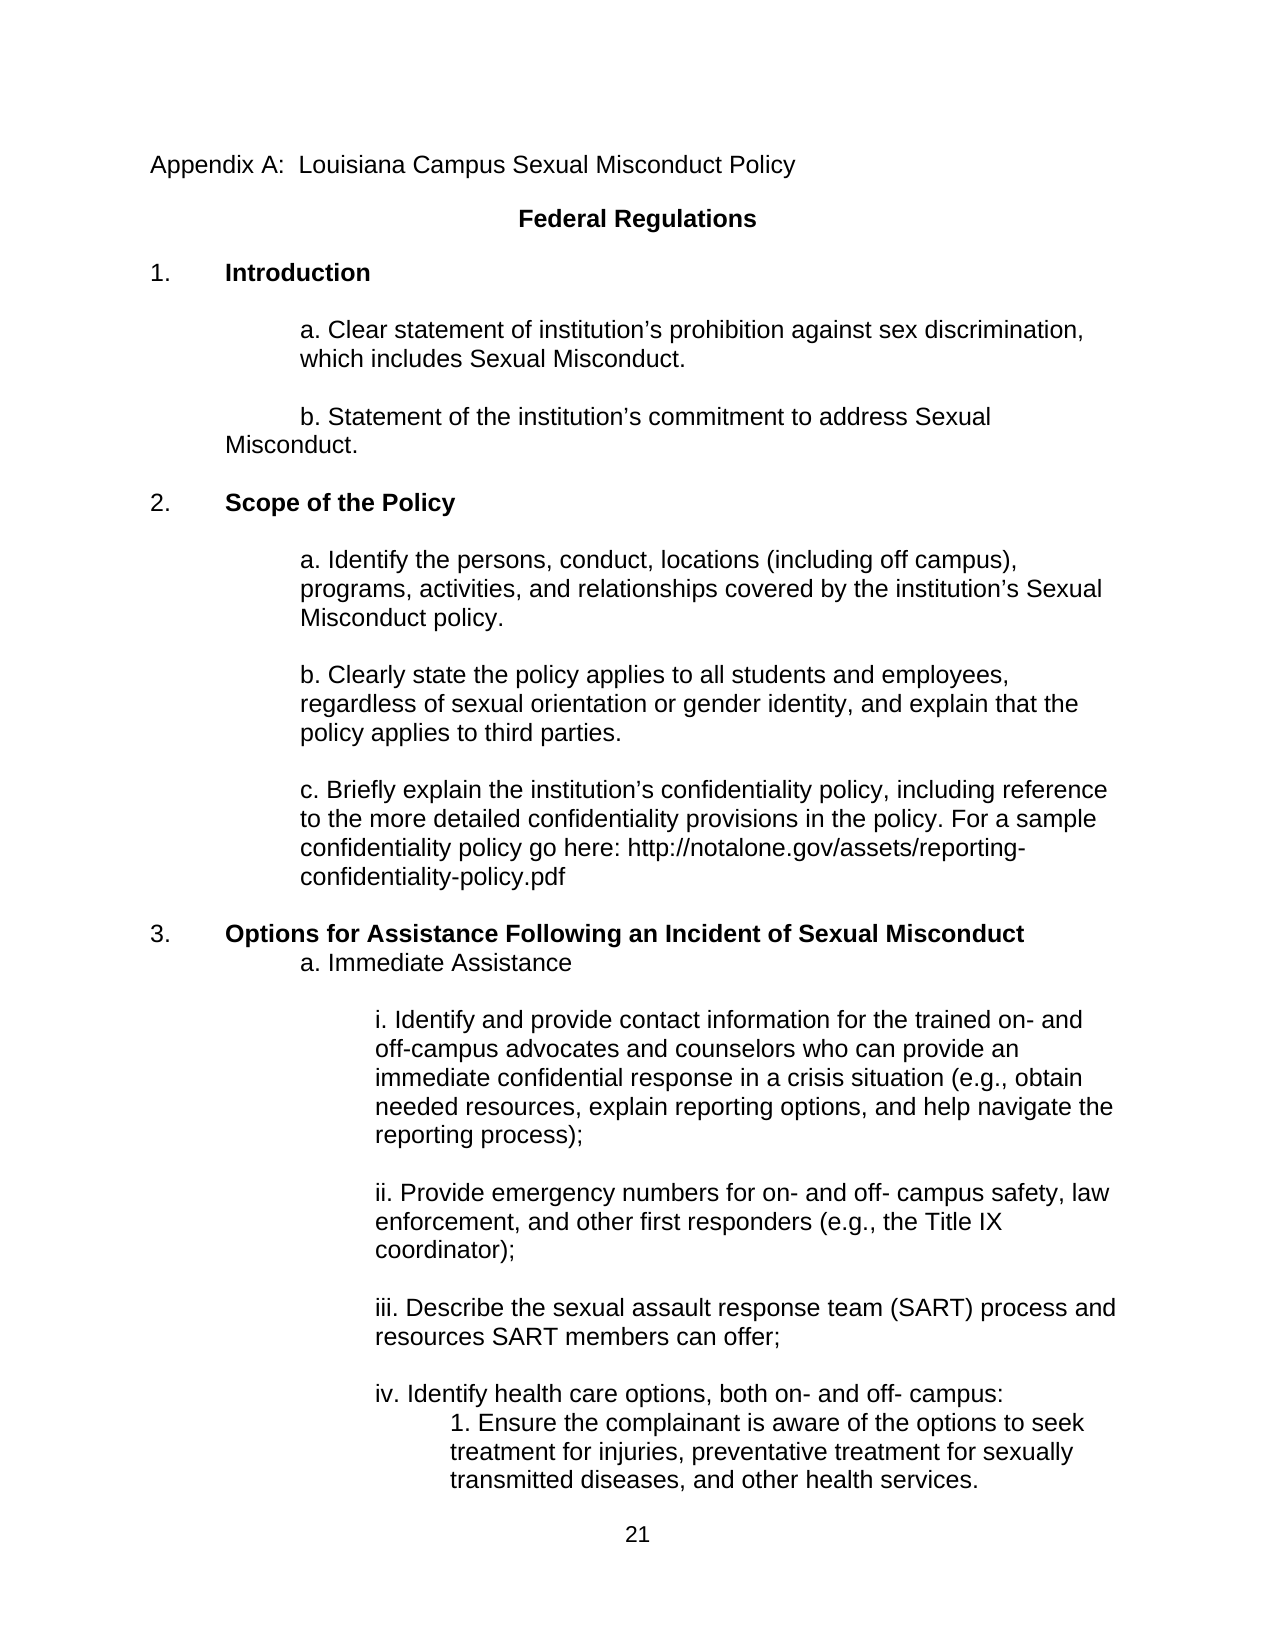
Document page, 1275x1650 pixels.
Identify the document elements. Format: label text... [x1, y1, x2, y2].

text i. Identify and provide contact information for the trained on- and off-campus advocates and counselors who can provide an immediate confidential response in a crisis situation (e.g., obtain needed resources, explain reporting options, and help navigate the reporting process); [375, 1005, 1125, 1149]
text b. Clearly state the policy applies to all students and employees, regardless of sexual orientation or gender identity, and explain that the policy applies to third parties. [300, 660, 1125, 746]
text iii. Describe the sexual assault response team (SART) process and resources SART members can offer; [375, 1293, 1125, 1350]
text c. Briefly explain the institution’s confidentiality policy, including reference to the more detailed confidentiality provisions in the policy. For a sample confidentiality policy go here: http://notalone.gov/assets/reporting-confidentiality-policy.pdf [300, 775, 1125, 890]
text iv. Identify health care options, both on- and off- campus: [375, 1379, 1125, 1408]
text a. Clear statement of institution’s prohibition against sex discrimination, which includes Sexual Misconduct. [300, 315, 1125, 373]
text 1. Ensure the complainant is aware of the options to seek treatment for injuries, preventative treatment for sexually transmitted diseases, and other health services. [450, 1408, 1125, 1494]
text Federal Regulations [150, 204, 1125, 233]
text ii. Provide emergency numbers for on- and off- campus safety, law enforcement, and other first responders (e.g., the Title IX coordinator); [375, 1178, 1125, 1264]
text 2. Scope of the Policy [150, 488, 1125, 516]
text a. Immediate Assistance [225, 948, 1125, 976]
text 1. Introduction [150, 258, 1125, 286]
text a. Identify the persons, conduct, locations (including off campus), programs, activities, and relationships covered by the institution’s Sexual Misconduct policy. [300, 545, 1125, 631]
text b. Statement of the institution’s commitment to address Sexual Misconduct. [225, 401, 1125, 459]
text 3. Options for Assistance Following an Incident of Sexual Misconduct [150, 919, 1125, 948]
text Appendix A: Louisiana Campus Sexual Misconduct Policy [150, 150, 1125, 179]
